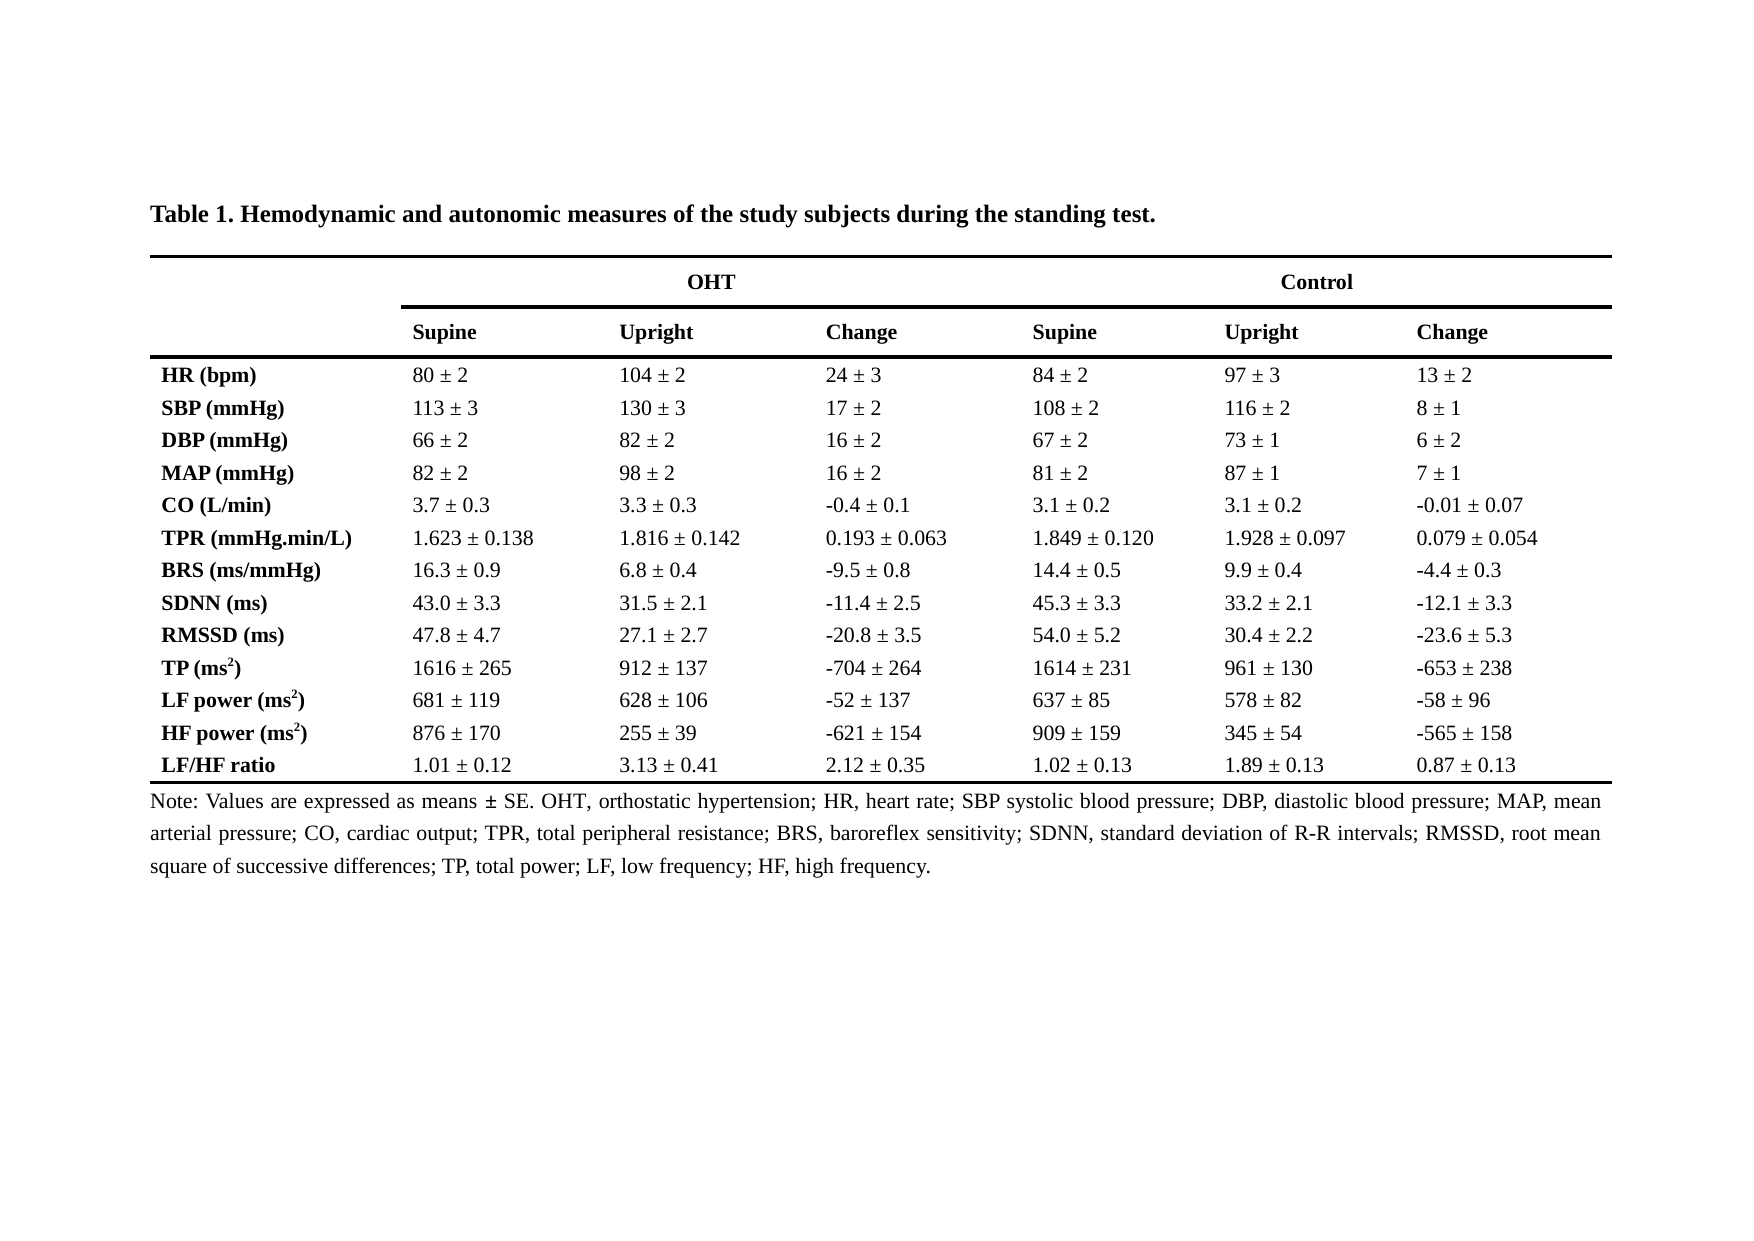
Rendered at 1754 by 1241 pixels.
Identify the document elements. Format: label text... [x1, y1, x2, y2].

table_cell 98 ± 2 [608, 456, 814, 488]
table_cell -704 ± 264 [814, 651, 1021, 683]
table_cell 1.849 ± 0.120 [1021, 521, 1213, 553]
table_cell 66 ± 2 [401, 424, 608, 456]
table_cell 16 ± 2 [814, 424, 1021, 456]
table_cell -23.6 ± 5.3 [1405, 619, 1612, 651]
table_cell 1.02 ± 0.13 [1021, 749, 1213, 781]
table_cell 3.13 ± 0.41 [608, 749, 814, 781]
table_cell 130 ± 3 [608, 391, 814, 423]
table_header OHT [401, 258, 1021, 305]
table_cell 113 ± 3 [401, 391, 608, 423]
table_cell -0.4 ± 0.1 [814, 489, 1021, 521]
table_cell 7 ± 1 [1405, 456, 1612, 488]
table_cell 255 ± 39 [608, 716, 814, 748]
table_cell SBP (mmHg) [150, 391, 401, 423]
table_cell LF power (ms2) [150, 684, 401, 716]
table_cell Supine [401, 309, 608, 355]
table_cell 578 ± 82 [1213, 684, 1405, 716]
table_cell 0.079 ± 0.054 [1405, 521, 1612, 553]
table_cell 16.3 ± 0.9 [401, 554, 608, 586]
text Note: Values are expressed as means ± SE. OHT, orthostatic hypertension; HR, heart rate; SBP systolic blood pressure; DBP, diastolic blood pressure; MAP, mean arterial pressure; CO, cardiac output; TPR, total peripheral resistance; BRS, baroreflex sensitivity; SDNN, standard deviation of R-R intervals; RMSSD, root mean square of successive differences; TP, total power; LF, low frequency; HF, high frequency. [150, 784, 1604, 882]
table_cell Change [814, 309, 1021, 355]
table_cell 345 ± 54 [1213, 716, 1405, 748]
table_cell 47.8 ± 4.7 [401, 619, 608, 651]
table_cell 108 ± 2 [1021, 391, 1213, 423]
table_cell 3.3 ± 0.3 [608, 489, 814, 521]
table_cell TPR (mmHg.min/L) [150, 521, 401, 553]
table_cell 1.928 ± 0.097 [1213, 521, 1405, 553]
table_cell 80 ± 2 [401, 359, 608, 391]
table_cell 84 ± 2 [1021, 359, 1213, 391]
table_cell 1.89 ± 0.13 [1213, 749, 1405, 781]
table_cell -58 ± 96 [1405, 684, 1612, 716]
table_cell 97 ± 3 [1213, 359, 1405, 391]
table_cell -12.1 ± 3.3 [1405, 586, 1612, 618]
table_cell -52 ± 137 [814, 684, 1021, 716]
table_cell Upright [1213, 309, 1405, 355]
table_cell 0.193 ± 0.063 [814, 521, 1021, 553]
table_cell 1614 ± 231 [1021, 651, 1213, 683]
text Table 1. Hemodynamic and autonomic measures of the study subjects during the standing test. [150, 198, 1604, 230]
table_cell 16 ± 2 [814, 456, 1021, 488]
table_cell 73 ± 1 [1213, 424, 1405, 456]
table_header Control [1021, 258, 1612, 305]
table_cell RMSSD (ms) [150, 619, 401, 651]
table_cell 30.4 ± 2.2 [1213, 619, 1405, 651]
table_cell 45.3 ± 3.3 [1021, 586, 1213, 618]
table_cell 14.4 ± 0.5 [1021, 554, 1213, 586]
table_cell 8 ± 1 [1405, 391, 1612, 423]
table_cell MAP (mmHg) [150, 456, 401, 488]
table_cell TP (ms2) [150, 651, 401, 683]
table_cell -4.4 ± 0.3 [1405, 554, 1612, 586]
table_cell 912 ± 137 [608, 651, 814, 683]
table_cell 87 ± 1 [1213, 456, 1405, 488]
table_cell 9.9 ± 0.4 [1213, 554, 1405, 586]
table_cell LF/HF ratio [150, 749, 401, 781]
table_cell 909 ± 159 [1021, 716, 1213, 748]
table_cell 628 ± 106 [608, 684, 814, 716]
table_cell 3.7 ± 0.3 [401, 489, 608, 521]
table_cell Supine [1021, 309, 1213, 355]
table_cell 43.0 ± 3.3 [401, 586, 608, 618]
table_cell -0.01 ± 0.07 [1405, 489, 1612, 521]
table_cell 17 ± 2 [814, 391, 1021, 423]
table_cell 3.1 ± 0.2 [1213, 489, 1405, 521]
table_cell DBP (mmHg) [150, 424, 401, 456]
table_cell -20.8 ± 3.5 [814, 619, 1021, 651]
table_cell -565 ± 158 [1405, 716, 1612, 748]
table_cell -11.4 ± 2.5 [814, 586, 1021, 618]
table_cell 3.1 ± 0.2 [1021, 489, 1213, 521]
table_cell 1616 ± 265 [401, 651, 608, 683]
table_cell 637 ± 85 [1021, 684, 1213, 716]
table_cell 33.2 ± 2.1 [1213, 586, 1405, 618]
table_cell BRS (ms/mmHg) [150, 554, 401, 586]
table_cell 82 ± 2 [401, 456, 608, 488]
table_cell 81 ± 2 [1021, 456, 1213, 488]
table_cell SDNN (ms) [150, 586, 401, 618]
table_cell 6 ± 2 [1405, 424, 1612, 456]
table_cell -9.5 ± 0.8 [814, 554, 1021, 586]
table_cell 681 ± 119 [401, 684, 608, 716]
table_cell 0.87 ± 0.13 [1405, 749, 1612, 781]
table_cell 27.1 ± 2.7 [608, 619, 814, 651]
table_cell 104 ± 2 [608, 359, 814, 391]
table_cell 6.8 ± 0.4 [608, 554, 814, 586]
table_cell 961 ± 130 [1213, 651, 1405, 683]
table_cell Upright [608, 309, 814, 355]
table_cell 31.5 ± 2.1 [608, 586, 814, 618]
table_cell 13 ± 2 [1405, 359, 1612, 391]
table_cell CO (L/min) [150, 489, 401, 521]
table_cell Change [1405, 309, 1612, 355]
table_cell 82 ± 2 [608, 424, 814, 456]
table_cell HR (bpm) [150, 359, 401, 391]
table_cell 1.816 ± 0.142 [608, 521, 814, 553]
table_cell 24 ± 3 [814, 359, 1021, 391]
table_cell -621 ± 154 [814, 716, 1021, 748]
table_header [150, 258, 401, 355]
table_cell 54.0 ± 5.2 [1021, 619, 1213, 651]
table_cell 2.12 ± 0.35 [814, 749, 1021, 781]
table_cell 1.01 ± 0.12 [401, 749, 608, 781]
table_cell -653 ± 238 [1405, 651, 1612, 683]
table_cell 1.623 ± 0.138 [401, 521, 608, 553]
table_cell 876 ± 170 [401, 716, 608, 748]
table_cell 116 ± 2 [1213, 391, 1405, 423]
table_cell HF power (ms2) [150, 716, 401, 748]
table_cell 67 ± 2 [1021, 424, 1213, 456]
